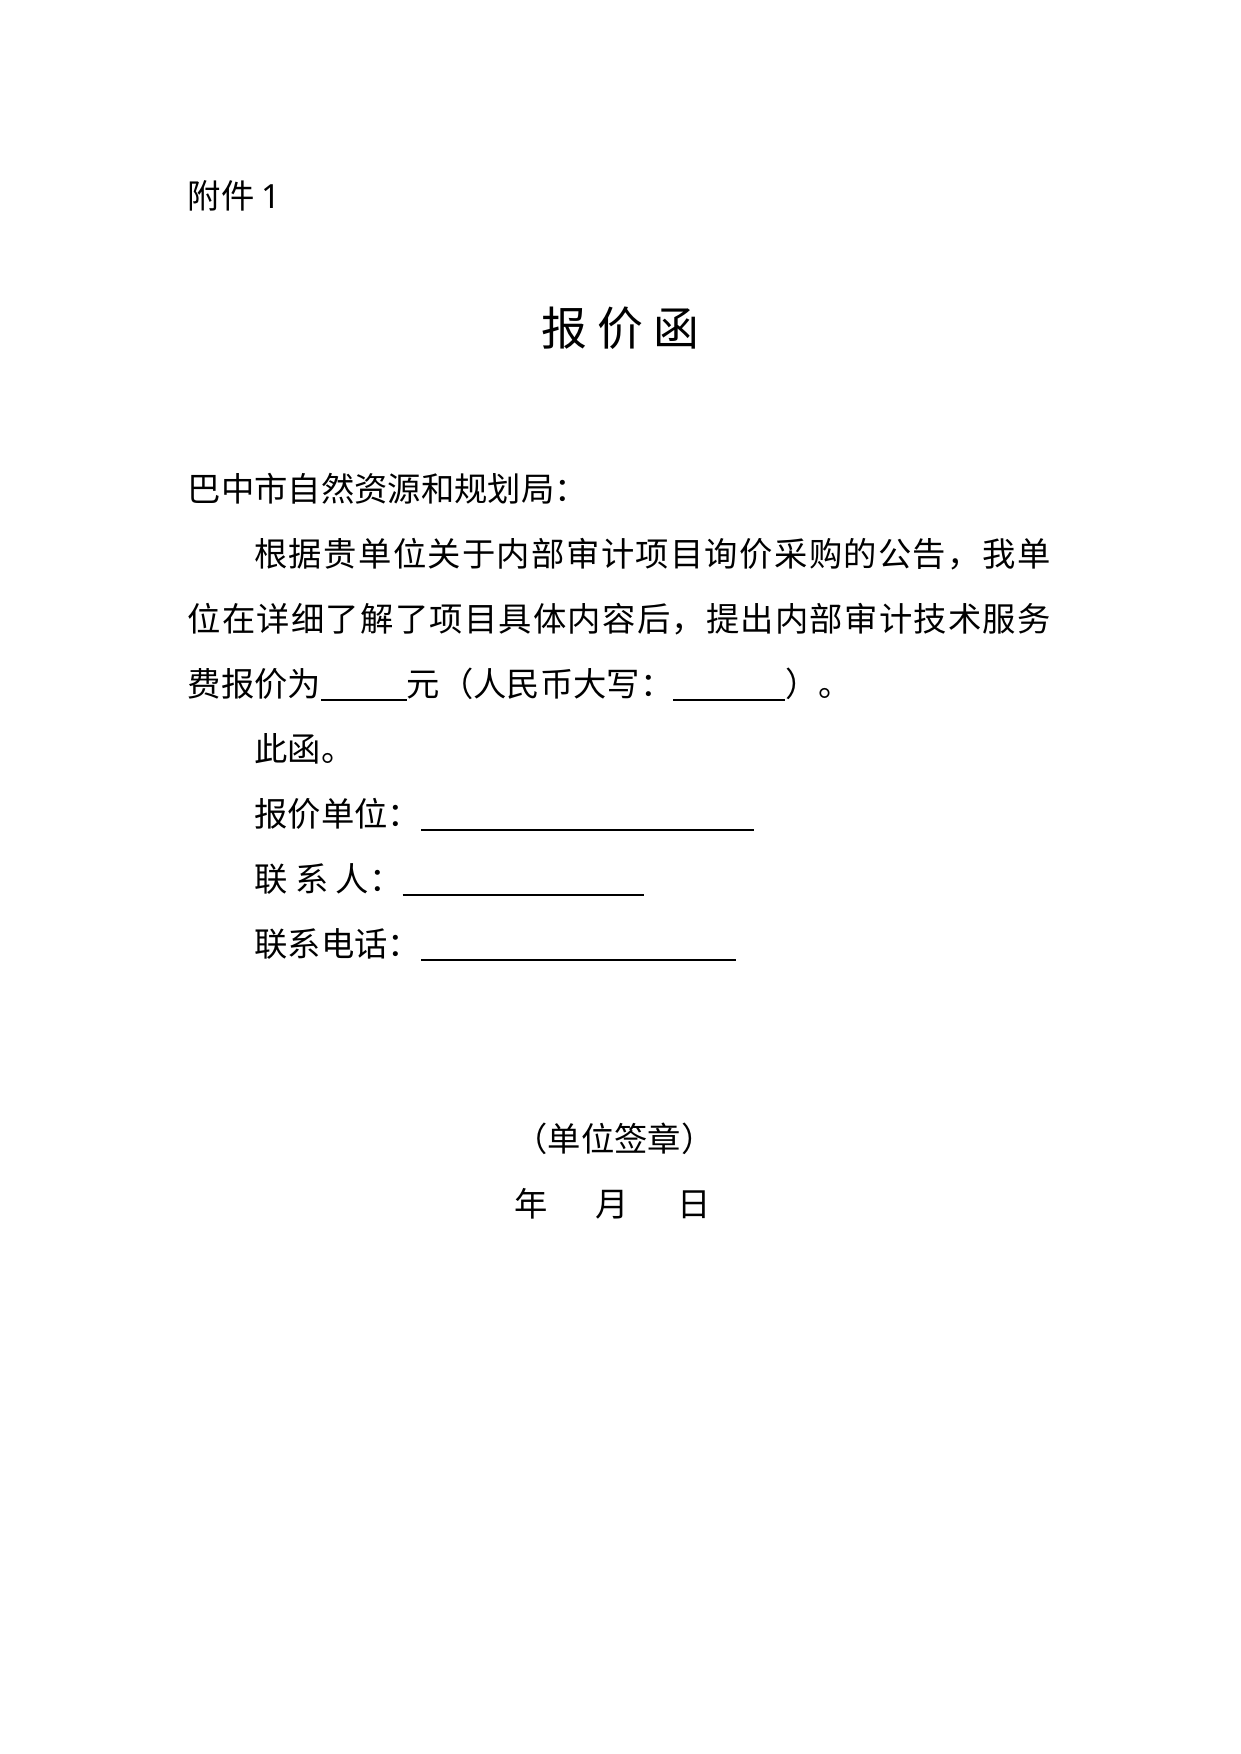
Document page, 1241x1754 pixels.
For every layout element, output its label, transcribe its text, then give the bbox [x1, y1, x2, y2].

text 附件1 [187, 162, 1053, 227]
text 联 系 人： [187, 844, 1053, 909]
text 根据贵单位关于内部审计项目询价采购的公告，我单位在详细了解了项目具体内容后，提出内部审计技术服务费报价为 元（人民币大写： ）。 [187, 519, 1053, 714]
text 联系电话： [187, 909, 1053, 974]
text （单位签章） [187, 1104, 1053, 1169]
text 报价单位： [187, 779, 1053, 844]
text 报 价 函 [187, 292, 1053, 389]
text 年 月 日 [187, 1169, 1053, 1234]
text 巴中市自然资源和规划局： [187, 454, 1053, 519]
text 此函。 [187, 714, 1053, 779]
